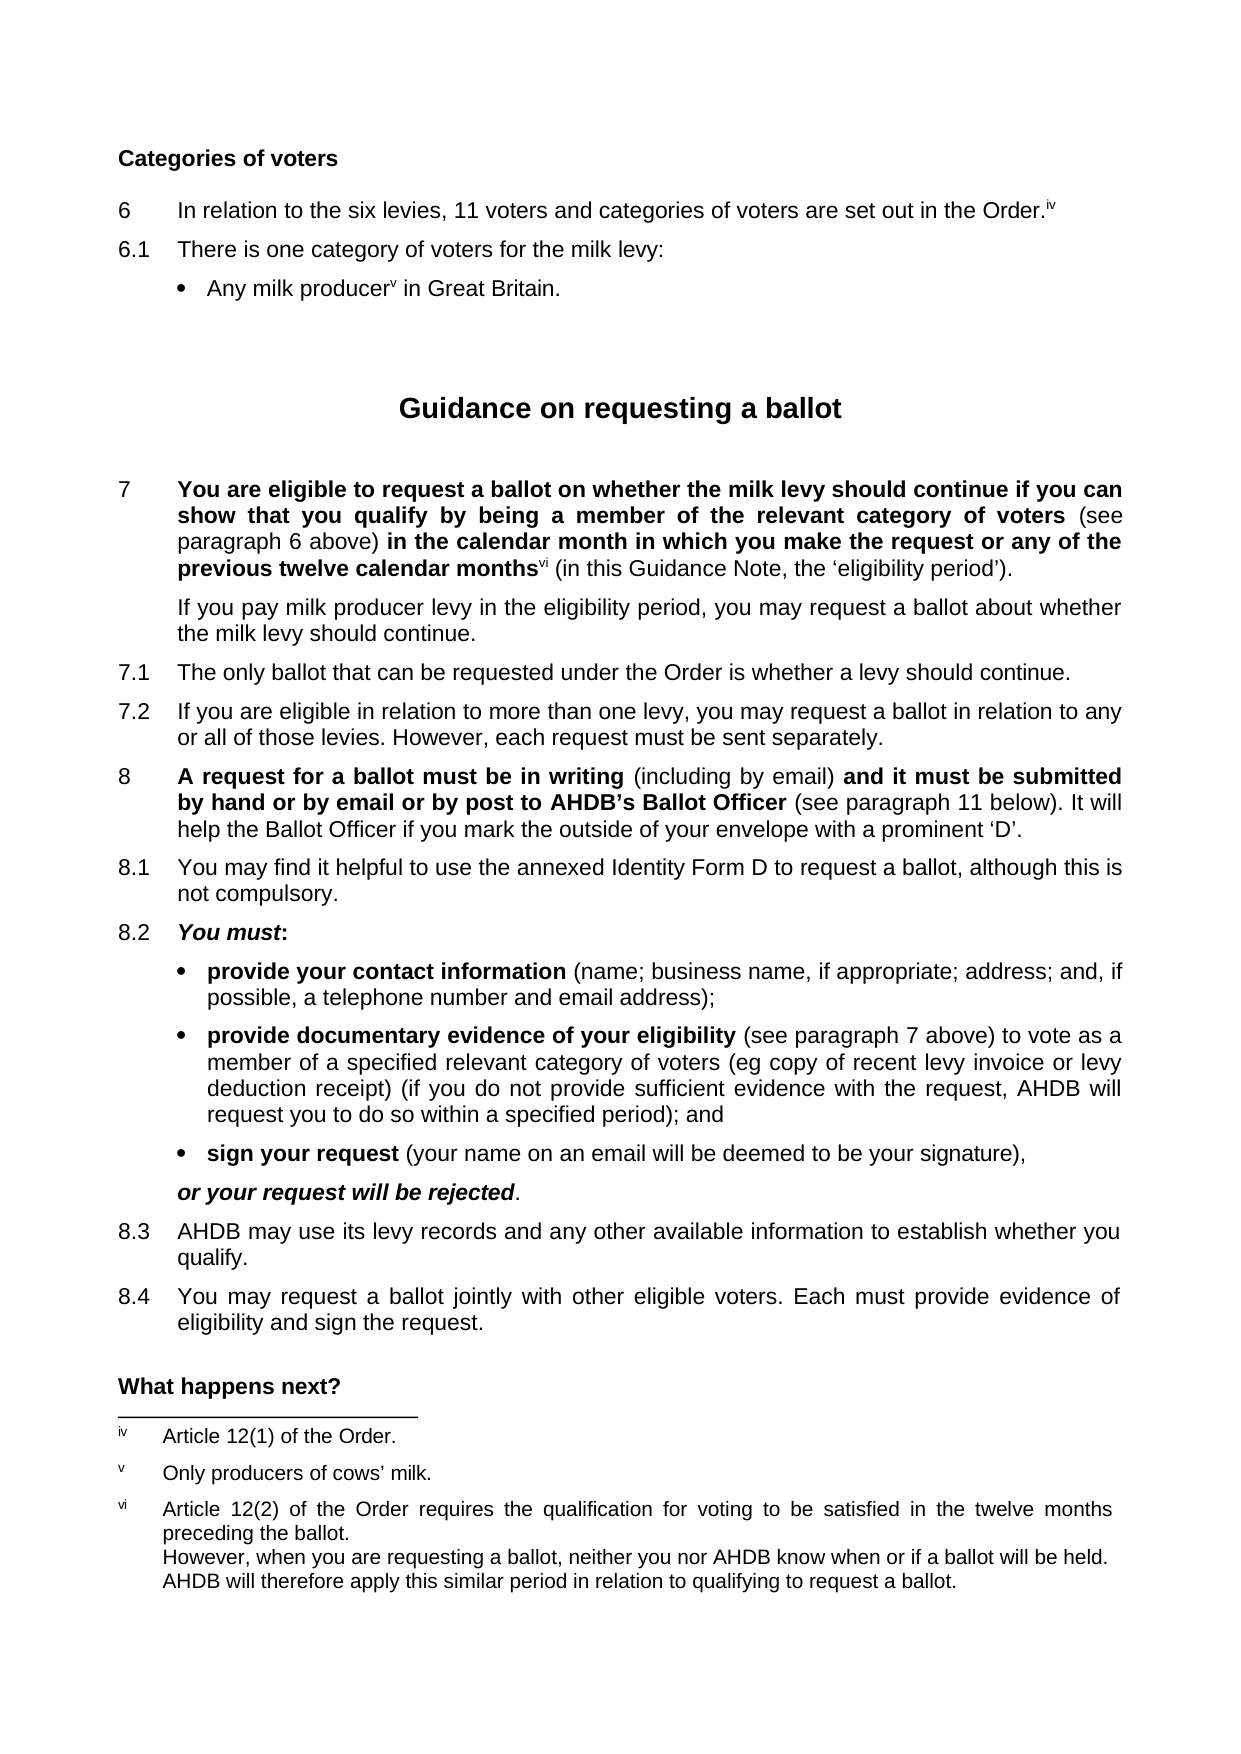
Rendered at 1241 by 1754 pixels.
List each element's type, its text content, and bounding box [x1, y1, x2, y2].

list If you are eligible in relation to more than one levy, you may request a ballot in relation to any or all of those levies. However, each request must be sent separately. [118, 698, 1122, 751]
text Categories of voters [118, 145, 1163, 172]
text What happens next? [118, 1373, 1163, 1399]
subtitle Guidance on requesting a ballot [234, 391, 1006, 424]
text vi Article 12(2) of the Order requires the qualification for voting to be satisfied in the twelve months preceding the ballot. [118, 1497, 1121, 1545]
text v Only producers of cows’ milk. [118, 1460, 1163, 1484]
list The only ballot that can be requested under the Order is whether a levy should continue. [118, 659, 1163, 685]
list sign your request (your name on an email will be deemed to be your signature), [177, 1140, 1163, 1166]
list A request for a ballot must be in writing (including by email) and it must be submitted by hand or by email or by post to AHDB’s Ballot Officer (see paragraph 11 below). It will help the Ballot Officer if you mark the outside of your envelope with a prominent ‘D’. [118, 763, 1123, 842]
list You may request a ballot jointly with other eligible voters. Each must provide evidence of eligibility and sign the request. [118, 1283, 1122, 1336]
text However, when you are requesting a ballot, neither you nor AHDB know when or if a ballot will be held. AHDB will therefore apply this similar period in relation to qualifying to request a ballot. [162, 1545, 1163, 1593]
subtitle or your request will be rejected. [177, 1179, 1163, 1205]
text If you pay milk producer levy in the eligibility period, you may request a ballot about whether the milk levy should continue. [177, 594, 1122, 647]
text iv Article 12(1) of the Order. [118, 1423, 1163, 1448]
subtitle You must: [118, 919, 1163, 945]
list provide documentary evidence of your eligibility (see paragraph 7 above) to vote as a member of a specified relevant category of voters (eg copy of recent levy invoice or levy deduction receipt) (if you do not provide sufficient evidence with the request, AHDB will request you to do so within a specified period); and [177, 1022, 1122, 1128]
list There is one category of voters for the milk levy: [118, 236, 1163, 262]
list You are eligible to request a ballot on whether the milk levy should continue if you can show that you qualify by being a member of the relevant category of voters (see paragraph 6 above) in the calendar month in which you make the request or any of the previous twelve calendar monthsvi (in this Guidance Note, the ‘eligibility period’). [118, 476, 1123, 581]
list provide your contact information (name; business name, if appropriate; address; and, if possible, a telephone number and email address); [177, 958, 1122, 1010]
list Any milk producerv in Great Britain. [177, 274, 1163, 301]
list AHDB may use its levy records and any other available information to establish whether you qualify. [118, 1218, 1122, 1271]
list You may find it helpful to use the annexed Identity Form D to request a ballot, although this is not compulsory. [118, 854, 1122, 907]
list In relation to the six levies, 11 voters and categories of voters are set out in the Order.iv [118, 197, 1163, 223]
